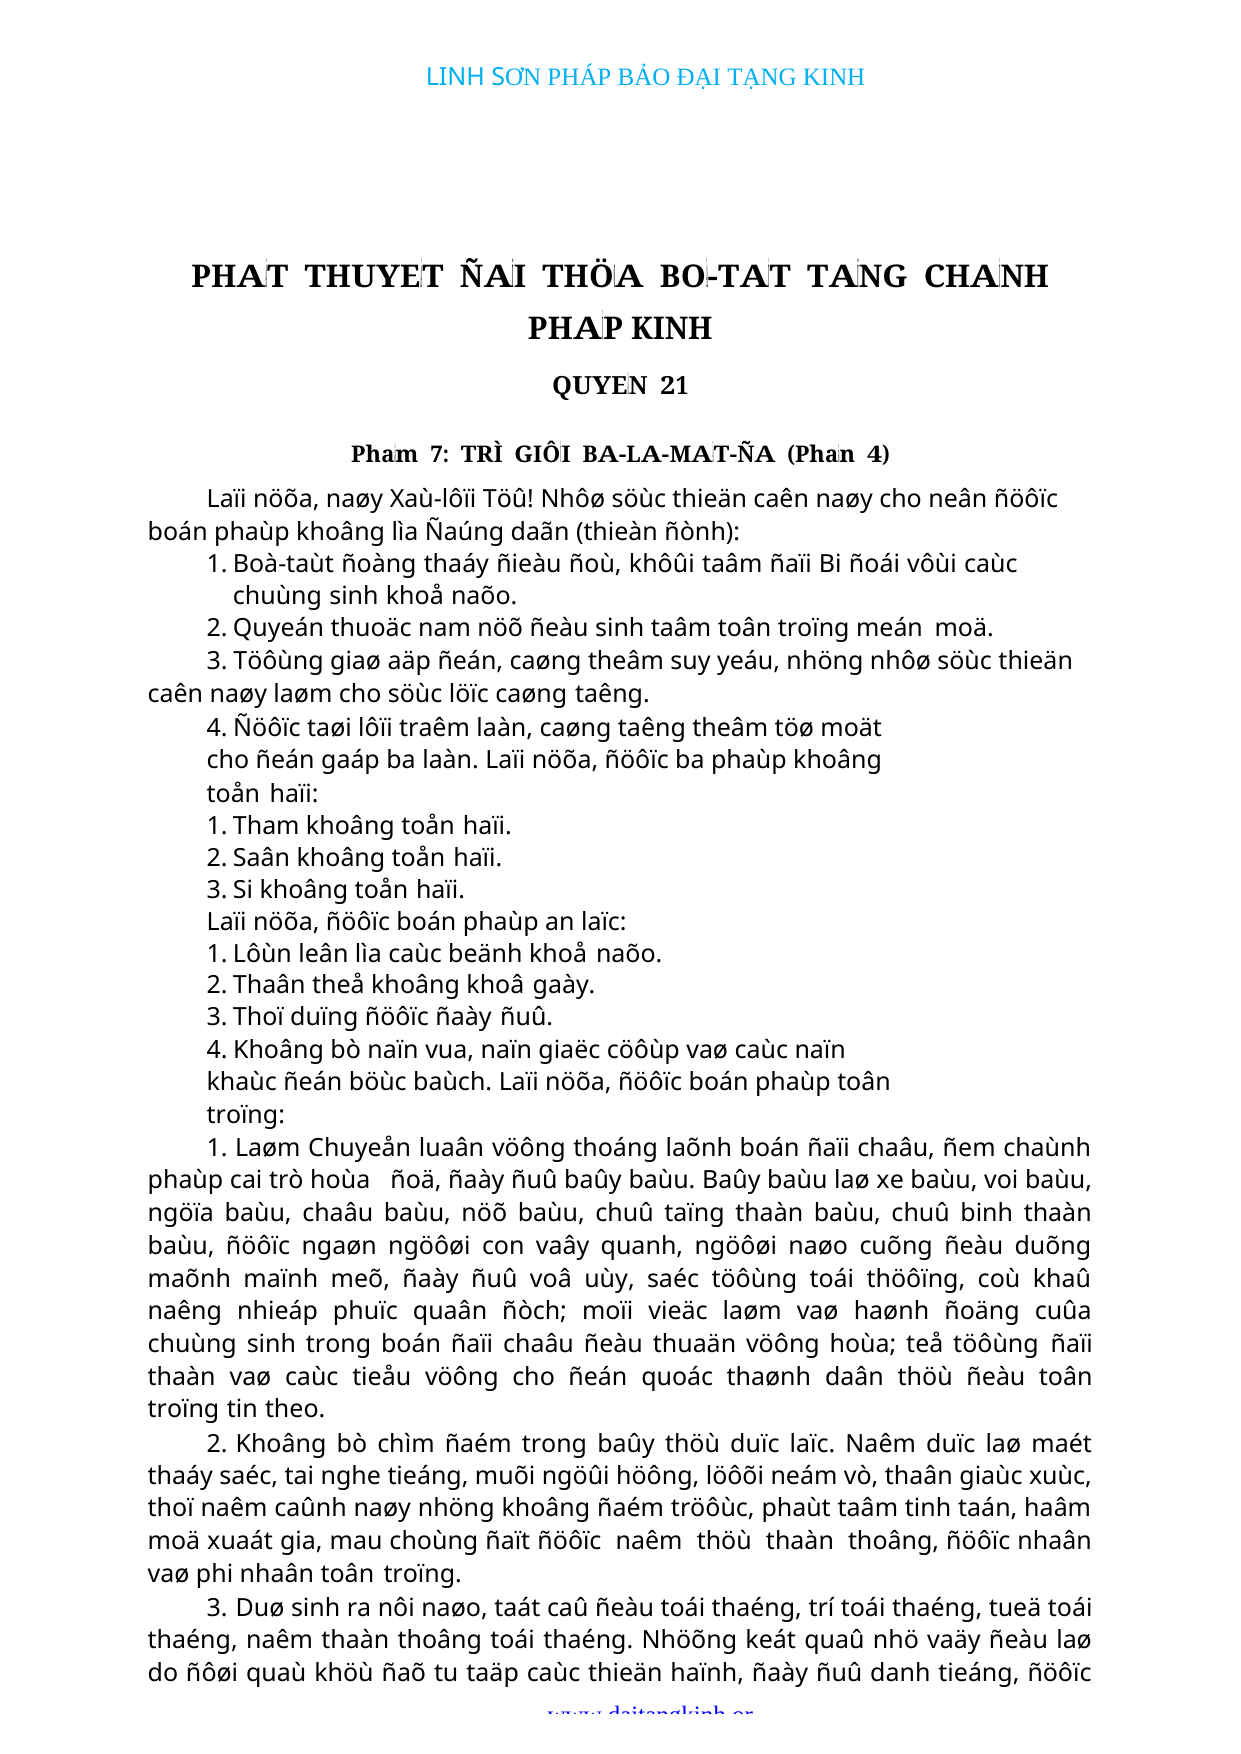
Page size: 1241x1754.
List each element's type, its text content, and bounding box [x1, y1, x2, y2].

list Ñöôïc taøi lôïi traêm laàn, caøng taêng theâm töø moät cho ñeán gaáp ba laàn. Laïi nöõa, ñöôïc ba phaùp khoâng toån haïi: [206, 709, 925, 809]
list Töôùng giaø aäp ñeán, caøng theâm suy yeáu, nhöng nhôø söùc thieän caên naøy laøm cho söùc löïc caøng taêng. [147, 642, 1093, 709]
title PHAÄT THUYEÁT ÑAÏI THÖØA BOÀ-TAÙT TAÏNG CHAÙNH PHAÙP KINH [150, 254, 1090, 348]
text Laïi nöõa, ñöôïc boán phaùp an laïc: [206, 905, 1105, 937]
list Boà-taùt ñoàng thaáy ñieàu ñoù, khôûi taâm ñaïi Bi ñoái vôùi caùc chuùng sinh khoå naõo. [206, 548, 1105, 611]
list Quyeán thuoäc nam nöõ ñeàu sinh taâm toân troïng meán moä. [206, 611, 1105, 642]
list Si khoâng toån haïi. [206, 873, 1105, 905]
list Laøm Chuyeån luaân vöông thoáng laõnh boán ñaïi chaâu, ñem chaùnh phaùp cai trò hoùa ñoä, ñaày ñuû baûy baùu. Baûy baùu laø xe baùu, voi baùu, ngöïa baùu, chaâu baùu, nöõ baùu, chuû taïng thaàn baùu, chuû binh thaàn baùu, ñöôïc ngaøn ngöôøi con vaây quanh, ngöôøi naøo cuõng ñeàu duõng maõnh maïnh meõ, ñaày ñuû voâ uùy, saéc töôùng toái thöôïng, coù khaû naêng nhieáp phuïc quaân ñòch; moïi vieäc laøm vaø haønh ñoäng cuûa chuùng sinh trong boán ñaïi chaâu ñeàu thuaän vöông hoùa; teå töôùng ñaïi thaàn vaø caùc tieåu vöông cho ñeán quoác thaønh daân thöù ñeàu toân troïng tin theo. [147, 1131, 1093, 1425]
list Tham khoâng toån haïi. [206, 809, 1105, 841]
list Lôùn leân lìa caùc beänh khoå naõo. [206, 937, 1105, 968]
list Saân khoâng toån haïi. [206, 841, 1105, 873]
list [147, 1590, 1093, 1688]
list Thaân theå khoâng khoâ gaày. [206, 968, 1105, 1000]
text QUYEÅN 21 [150, 368, 1090, 402]
list Khoâng bò naïn vua, naïn giaëc cöôùp vaø caùc naïn khaùc ñeán böùc baùch. Laïi nöõa, ñöôïc boán phaùp toân troïng: [206, 1032, 919, 1130]
text Phaåm 7: TRÌ GIÔÙI BA-LA-MAÄT-ÑA (Phaàn 4) [150, 438, 1090, 469]
list Khoâng bò chìm ñaém trong baûy thöù duïc laïc. Naêm duïc laø maét thaáy saéc, tai nghe tieáng, muõi ngöûi höông, löôõi neám vò, thaân giaùc xuùc, thoï naêm caûnh naøy nhöng khoâng ñaém tröôùc, phaùt taâm tinh taán, haâm moä xuaát gia, mau choùng ñaït ñöôïc naêm thöù thaàn thoâng, ñöôïc nhaân vaø phi nhaân toân troïng. [147, 1426, 1093, 1589]
list Thoï duïng ñöôïc ñaày ñuû. [206, 1000, 1105, 1032]
text Laïi nöõa, naøy Xaù-lôïi Töû! Nhôø söùc thieän caên naøy cho neân ñöôïc boán phaùp khoâng lìa Ñaúng daãn (thieàn ñònh): [147, 481, 1082, 548]
